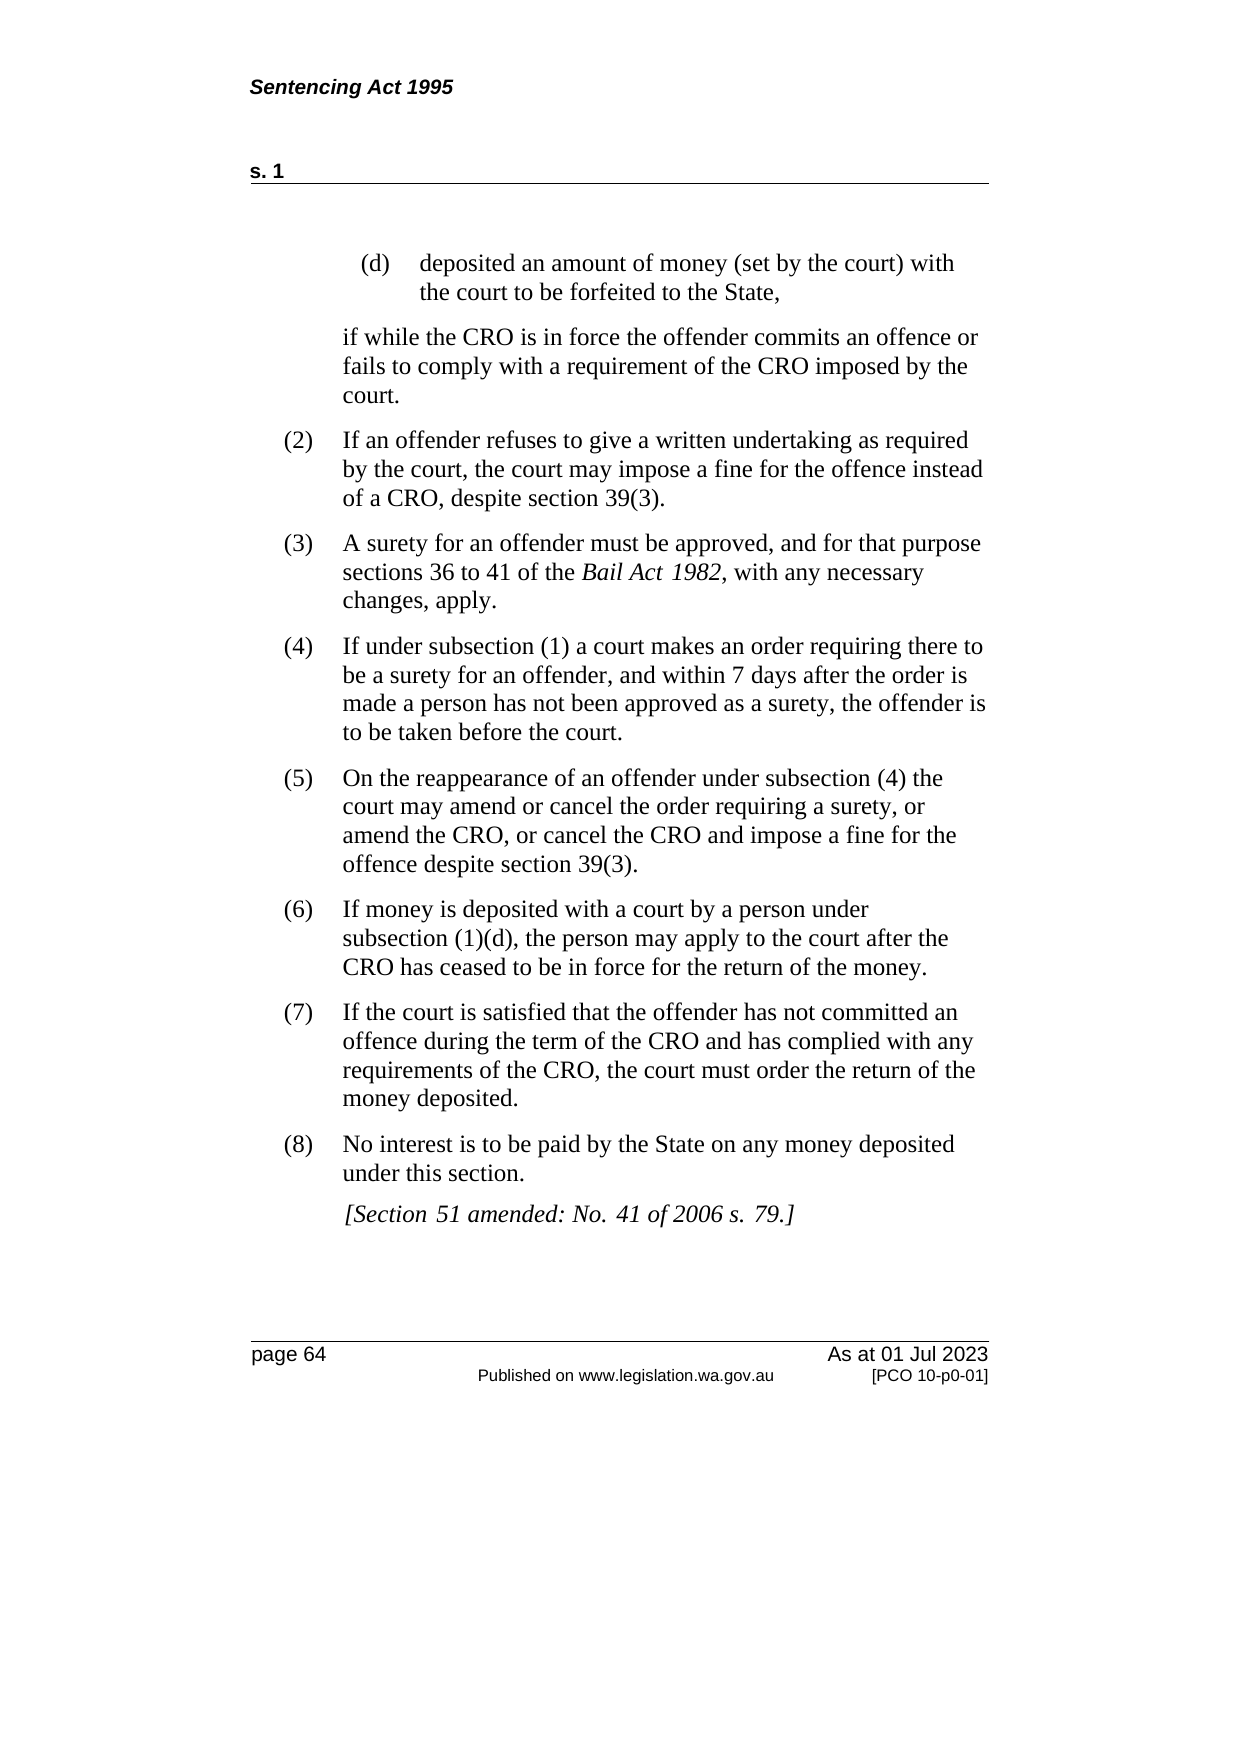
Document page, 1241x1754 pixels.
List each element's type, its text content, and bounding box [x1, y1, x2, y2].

text (6) If money is deposited with a court by a person under subsection (1)(d), the person may apply to the court after the CRO has ceased to be in force for the return of the money. [251, 894, 989, 981]
text (8) No interest is to be paid by the State on any money deposited under this section. [251, 1129, 989, 1186]
text [Section 51 amended: No. 41 of 2006 s. 79.] [251, 1199, 989, 1228]
text (4) If under subsection (1) a court makes an order requiring there to be a surety for an offender, and within 7 days after the order is made a person has not been approved as a surety, the offender is to be taken before the court. [251, 631, 989, 746]
text (3) A surety for an offender must be approved, and for that purpose sections 36 to 41 of the Bail Act 1982, with any necessary changes, apply. [251, 528, 989, 614]
text (2) If an offender refuses to give a written undertaking as required by the court, the court may impose a fine for the offence instead of a CRO, despite section 39(3). [251, 425, 989, 511]
text if while the CRO is in force the offender commits an offence or fails to comply with a requirement of the CRO imposed by the court. [251, 322, 989, 408]
text (d) deposited an amount of money (set by the court) with the court to be forfeited to the State, [251, 248, 989, 306]
text (5) On the reappearance of an offender under subsection (4) the court may amend or cancel the order requiring a surety, or amend the CRO, or cancel the CRO and impose a fine for the offence despite section 39(3). [251, 763, 989, 878]
text (7) If the court is satisfied that the offender has not committed an offence during the term of the CRO and has complied with any requirements of the CRO, the court must order the return of the money deposited. [251, 997, 989, 1112]
